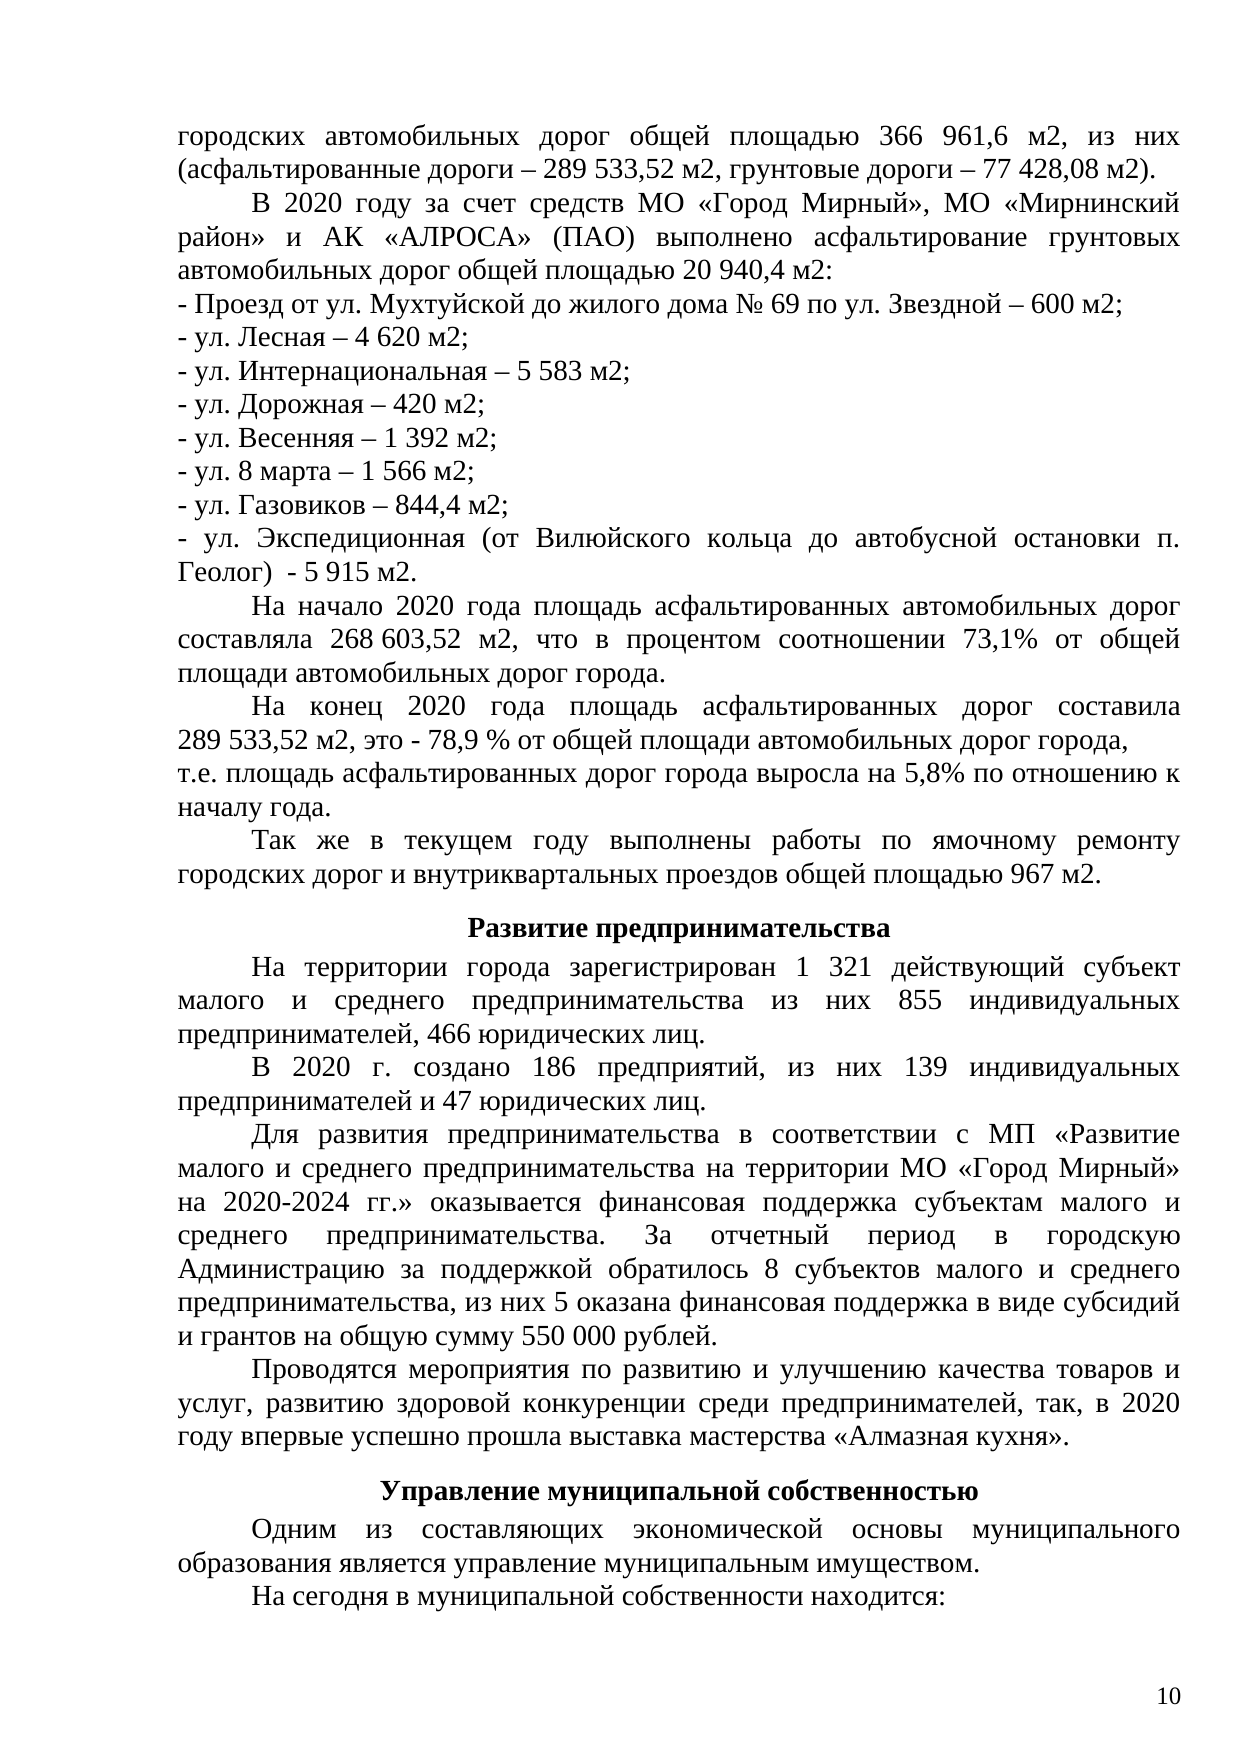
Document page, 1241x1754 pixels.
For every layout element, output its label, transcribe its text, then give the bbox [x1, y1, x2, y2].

text Одним из составляющих экономической основы муниципального образования является управление муниципальным имуществом. [177, 1511, 1181, 1578]
text - ул. Газовиков – 844,4 м2; [177, 487, 1181, 521]
text На конец 2020 года площадь асфальтированных дорог составила 289 533,52 м2, это - 78,9 % от общей площади автомобильных дорог города, [177, 688, 1181, 755]
text - ул. Дорожная – 420 м2; [177, 386, 1181, 420]
text На сегодня в муниципальной собственности находится: [177, 1578, 1181, 1612]
text В 2020 году за счет средств МО «Город Мирный», МО «Мирнинский район» и АК «АЛРОСА» (ПАО) выполнено асфальтирование грунтовых автомобильных дорог общей площадью 20 940,4 м2: [177, 185, 1181, 286]
text В 2020 г. создано 186 предприятий, из них 139 индивидуальных предпринимателей и 47 юридических лиц. [177, 1049, 1181, 1117]
text - ул. Интернациональная – 5 583 м2; [177, 353, 1181, 386]
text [177, 118, 1181, 185]
text - ул. 8 марта – 1 566 м2; [177, 453, 1181, 487]
text т.е. площадь асфальтированных дорог города выросла на 5,8% по отношению к началу года. [177, 755, 1181, 822]
subtitle Управление муниципальной собственностью [177, 1473, 1181, 1506]
text - Проезд от ул. Мухтуйской до жилого дома № 69 по ул. Звездной – 600 м2; [177, 286, 1181, 319]
text Для развития предпринимательства в соответствии с МП «Развитие малого и среднего предпринимательства на территории МО «Город Мирный» на 2020-2024 гг.» оказывается финансовая поддержка субъектам малого и среднего предпринимательства. За отчетный период в городскую Администрацию за поддержкой обратилось 8 субъектов малого и среднего предпринимательства, из них 5 оказана финансовая поддержка в виде субсидий и грантов на общую сумму 550 000 рублей. [177, 1117, 1181, 1351]
text На начало 2020 года площадь асфальтированных автомобильных дорог составляла 268 603,52 м2, что в процентом соотношении 73,1% от общей площади автомобильных дорог города. [177, 588, 1181, 688]
text На территории города зарегистрирован 1 321 действующий субъект малого и среднего предпринимательства из них 855 индивидуальных предпринимателей, 466 юридических лиц. [177, 949, 1181, 1049]
text - ул. Весенняя – 1 392 м2; [177, 420, 1181, 453]
text - ул. Экспедиционная (от Вилюйского кольца до автобусной остановки п. Геолог) - 5 915 м2. [177, 521, 1181, 588]
text Проводятся мероприятия по развитию и улучшению качества товаров и услуг, развитию здоровой конкуренции среди предпринимателей, так, в 2020 году впервые успешно прошла выставка мастерства «Алмазная кухня». [177, 1351, 1181, 1452]
text - ул. Лесная – 4 620 м2; [177, 319, 1181, 353]
subtitle Развитие предпринимательства [177, 910, 1181, 944]
text Так же в текущем году выполнены работы по ямочному ремонту городских дорог и внутриквартальных проездов общей площадью 967 м2. [177, 822, 1181, 889]
